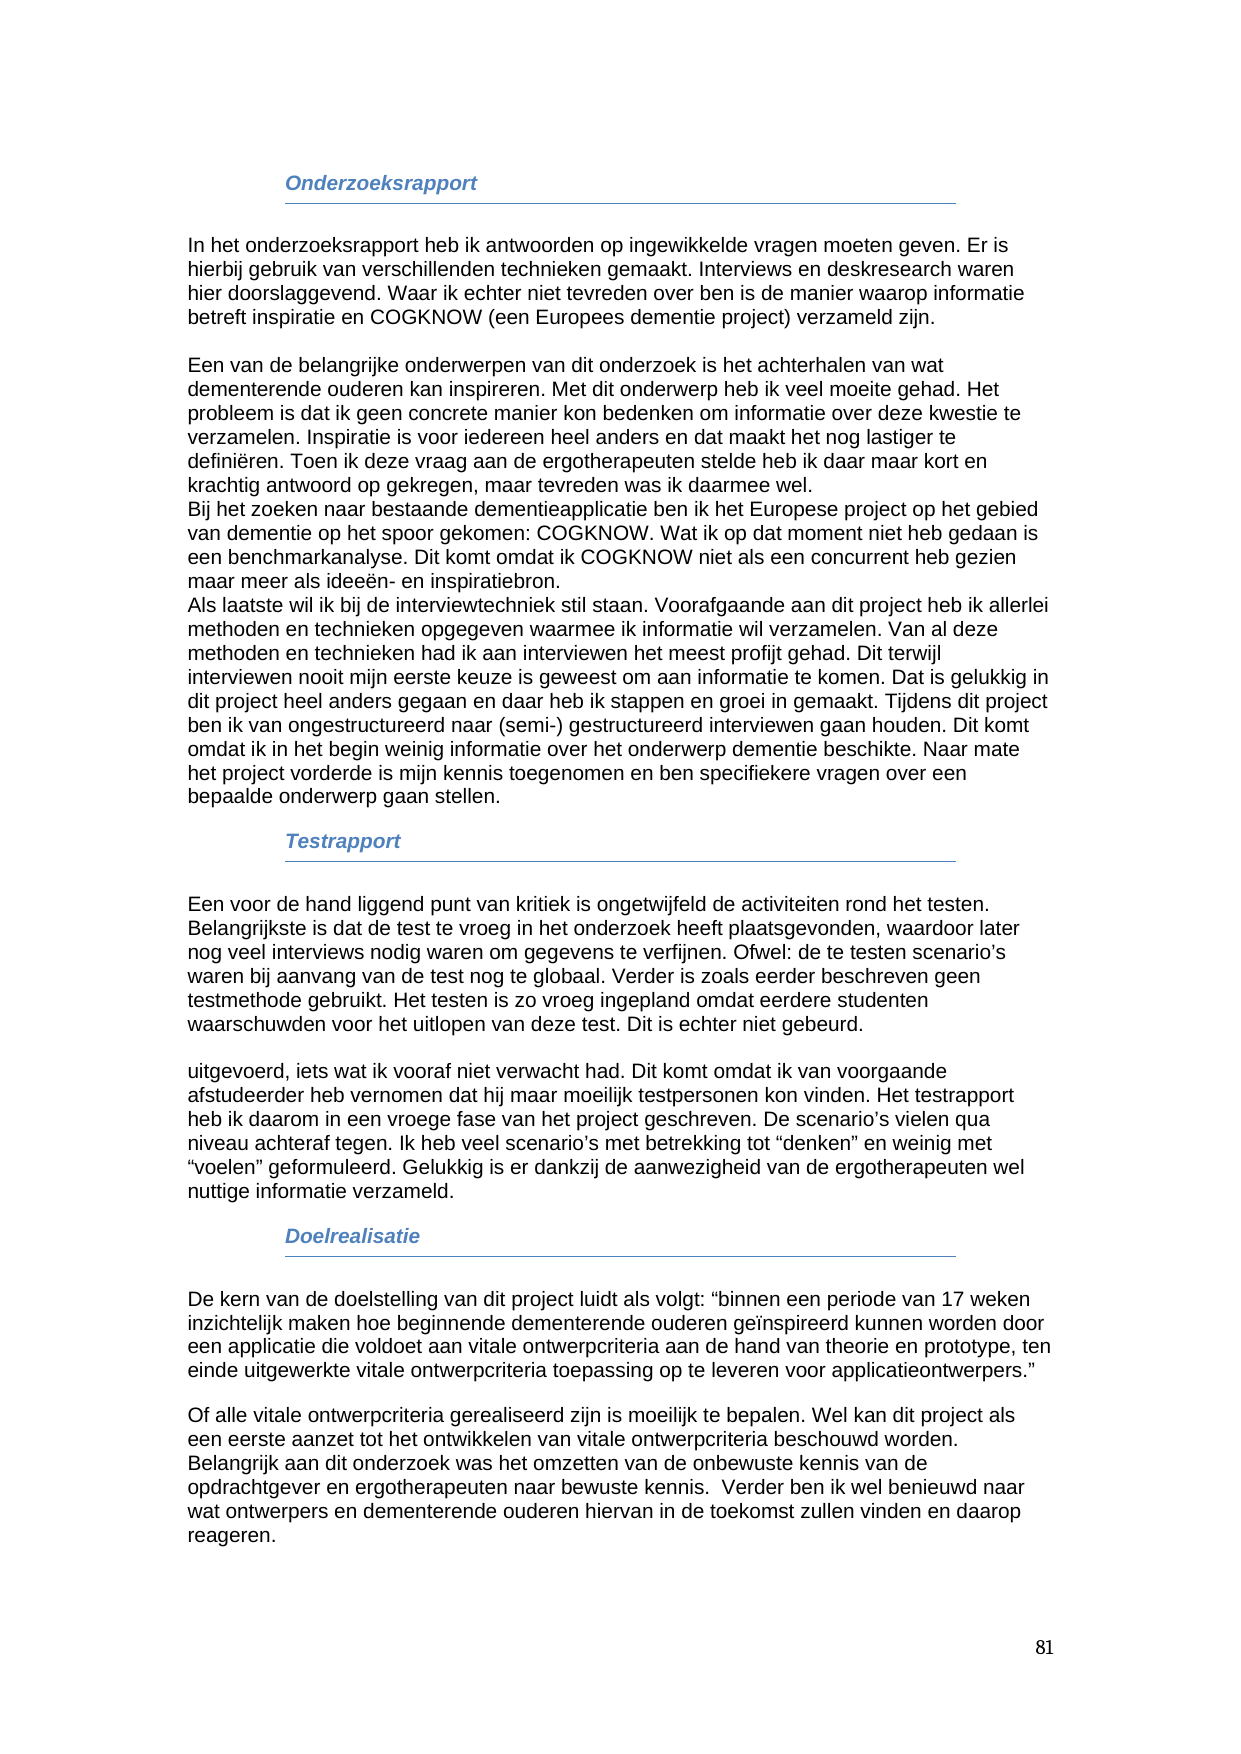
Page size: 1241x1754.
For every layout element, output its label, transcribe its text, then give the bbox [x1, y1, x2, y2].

text In het onderzoeksrapport heb ik antwoorden op ingewikkelde vragen moeten geven. Er is hierbij gebruik van verschillenden technieken gemaakt. Interviews en deskresearch waren hier doorslaggevend. Waar ik echter niet tevreden over ben is de manier waarop informatie betreft inspiratie en COGKNOW (een Europees dementie project) verzameld zijn. [187, 233, 1053, 329]
text Bij het zoeken naar bestaande dementieapplicatie ben ik het Europese project op het gebied van dementie op het spoor gekomen: COGKNOW. Wat ik op dat moment niet heb gedaan is een benchmarkanalyse. Dit komt omdat ik COGKNOW niet als een concurrent heb gezien maar meer als ideeën- en inspiratiebron. [187, 497, 1053, 593]
text Als laatste wil ik bij de interviewtechniek stil staan. Voorafgaande aan dit project heb ik allerlei methoden en technieken opgegeven waarmee ik informatie wil verzamelen. Van al deze methoden en technieken had ik aan interviewen het meest profijt gehad. Dit terwijl interviewen nooit mijn eerste keuze is geweest om aan informatie te komen. Dat is gelukkig in dit project heel anders gegaan en daar heb ik stappen en groei in gemaakt. Tijdens dit project ben ik van ongestructureerd naar (semi-) gestructureerd interviewen gaan houden. Dit komt omdat ik in het begin weinig informatie over het onderwerp dementie beschikte. Naar mate het project vorderde is mijn kennis toegenomen en ben specifiekere vragen over een bepaalde onderwerp gaan stellen. [187, 593, 1053, 808]
text De kern van de doelstelling van dit project luidt als volgt: “binnen een periode van 17 weken inzichtelijk maken hoe beginnende dementerende ouderen geïnspireerd kunnen worden door een applicatie die voldoet aan vitale ontwerpcriteria aan de hand van theorie en prototype, ten einde uitgewerkte vitale ontwerpcriteria toepassing op te leveren voor applicatieontwerpers.” [187, 1286, 1053, 1382]
text Onderzoeksrapport [285, 171, 956, 203]
text Testrapport [285, 829, 956, 861]
text Een van de belangrijke onderwerpen van dit onderzoek is het achterhalen van wat dementerende ouderen kan inspireren. Met dit onderwerp heb ik veel moeite gehad. Het probleem is dat ik geen concrete manier kon bedenken om informatie over deze kwestie te verzamelen. Inspiratie is voor iedereen heel anders en dat maakt het nog lastiger te definiëren. Toen ik deze vraag aan de ergotherapeuten stelde heb ik daar maar kort en krachtig antwoord op gekregen, maar tevreden was ik daarmee wel. [187, 353, 1053, 497]
text Of alle vitale ontwerpcriteria gerealiseerd zijn is moeilijk te bepalen. Wel kan dit project als een eerste aanzet tot het ontwikkelen van vitale ontwerpcriteria beschouwd worden. Belangrijk aan dit onderzoek was het omzetten van de onbewuste kennis van de opdrachtgever en ergotherapeuten naar bewuste kennis. Verder ben ik wel benieuwd naar wat ontwerpers en dementerende ouderen hiervan in de toekomst zullen vinden en daarop reageren. [187, 1403, 1053, 1547]
text Doelrealisatie [285, 1224, 956, 1256]
text Een voor de hand liggend punt van kritiek is ongetwijfeld de activiteiten rond het testen. Belangrijkste is dat de test te vroeg in het onderzoek heeft plaatsgevonden, waardoor later nog veel interviews nodig waren om gegevens te verfijnen. Ofwel: de te testen scenario’s waren bij aanvang van de test nog te globaal. Verder is zoals eerder beschreven geen testmethode gebruikt. Het testen is zo vroeg ingepland omdat eerdere studenten waarschuwden voor het uitlopen van deze test. Dit is echter niet gebeurd. [187, 892, 1053, 1035]
text uitgevoerd, iets wat ik vooraf niet verwacht had. Dit komt omdat ik van voorgaande afstudeerder heb vernomen dat hij maar moeilijk testpersonen kon vinden. Het testrapport heb ik daarom in een vroege fase van het project geschreven. De scenario’s vielen qua niveau achteraf tegen. Ik heb veel scenario’s met betrekking tot “denken” en weinig met “voelen” geformuleerd. Gelukkig is er dankzij de aanwezigheid van de ergotherapeuten wel nuttige informatie verzameld. [187, 1059, 1053, 1203]
